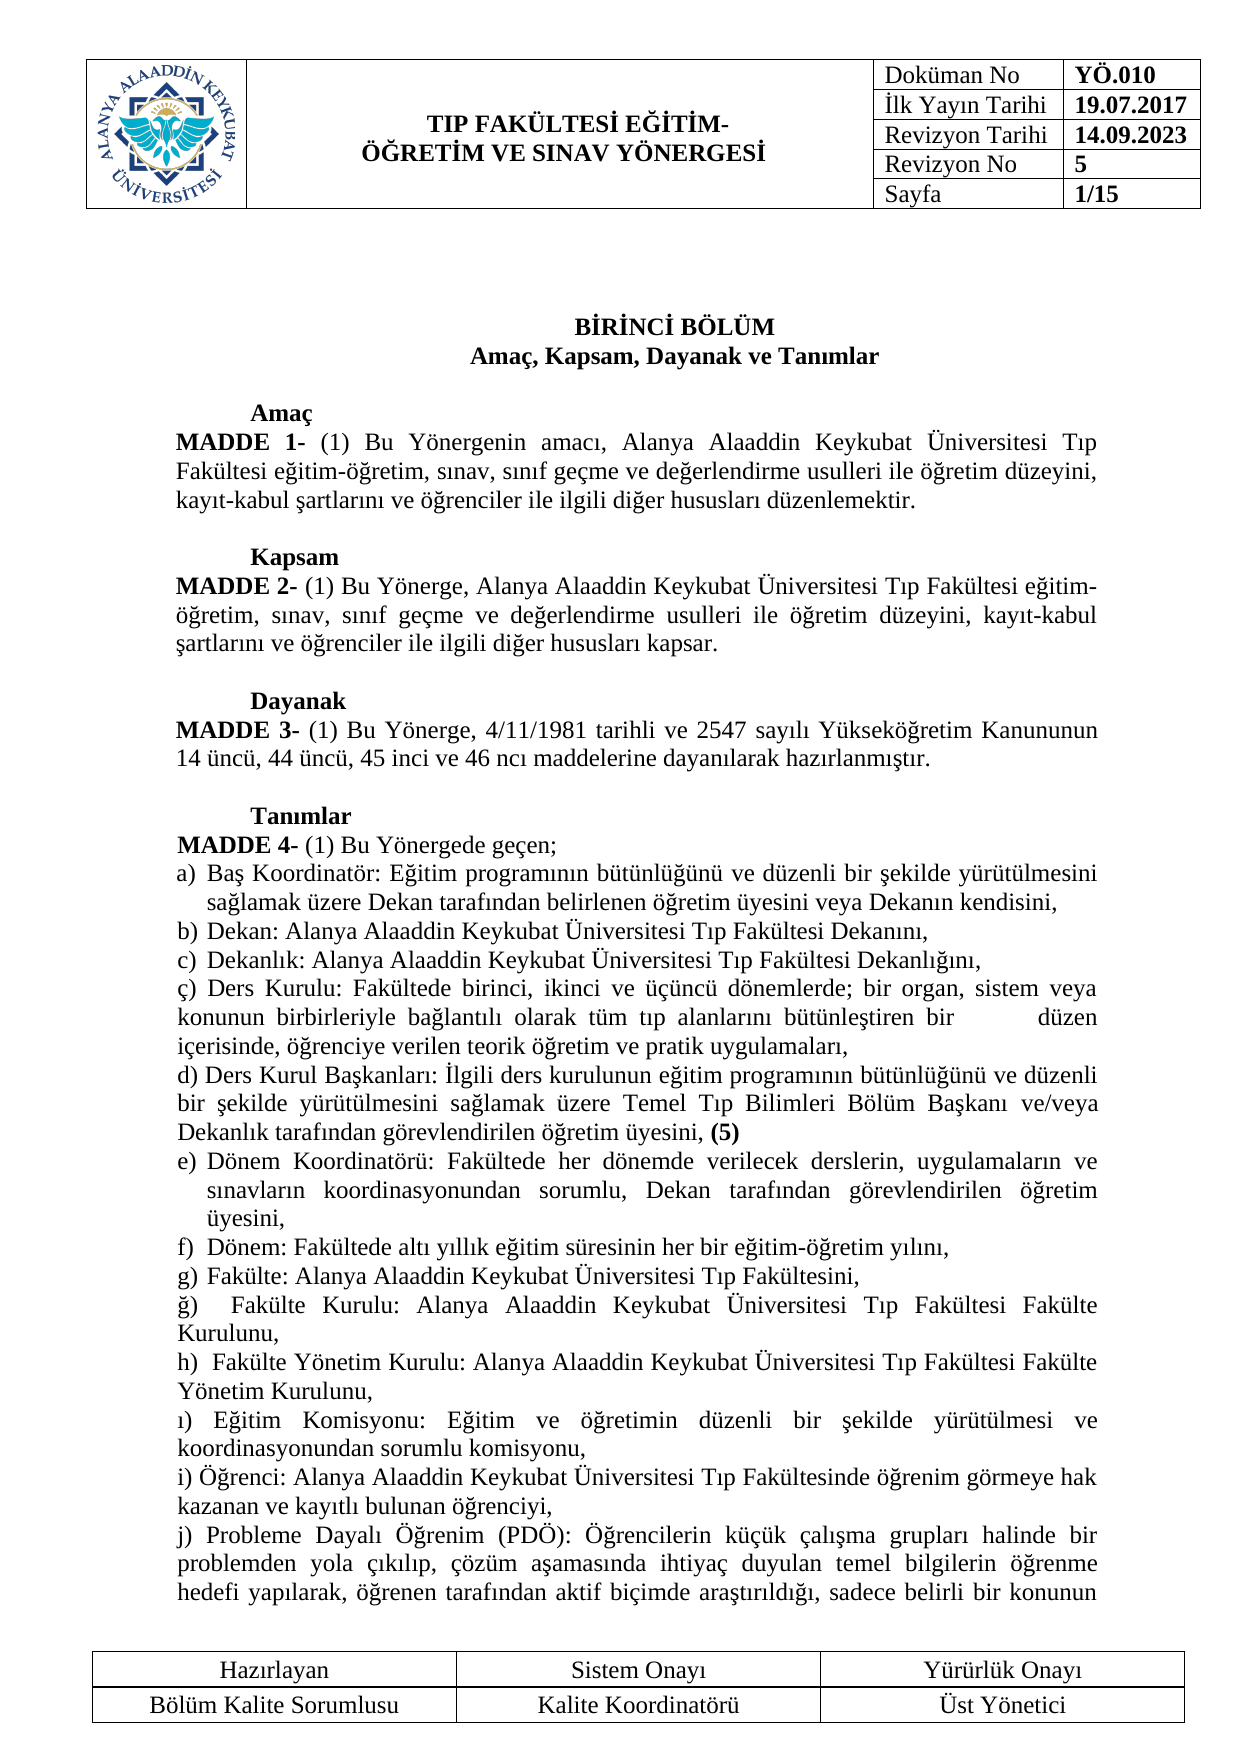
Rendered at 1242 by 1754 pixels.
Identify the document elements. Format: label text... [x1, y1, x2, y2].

text MADDE 1- (1) Bu Yönergenin amacı, Alanya Alaaddin Keykubat Üniversitesi Tıp Fakültesi eğitim-öğretim, sınav, sınıf geçme ve değerlendirme usulleri ile öğretim düzeyini, kayıt-kabul şartlarını ve öğrenciler ile ilgili diğer hususları düzenlemektir. [176, 427, 1098, 513]
text MADDE 3- (1) Bu Yönerge, 4/11/1981 tarihli ve 2547 sayılı Yükseköğretim Kanununun 14 üncü, 44 üncü, 45 inci ve 46 ncı maddelerine dayanılarak hazırlanmıştır. [176, 715, 1098, 772]
subtitle Kapsam [177, 542, 1098, 571]
text MADDE 2- (1) Bu Yönerge, Alanya Alaaddin Keykubat Üniversitesi Tıp Fakültesi eğitim-öğretim, sınav, sınıf geçme ve değerlendirme usulleri ile öğretim düzeyini, kayıt-kabul şartlarını ve öğrenciler ile ilgili diğer hususları kapsar. [176, 571, 1098, 657]
subtitle Dayanak [177, 686, 1098, 715]
text ç) Ders Kurulu: Fakültede birinci, ikinci ve üçüncü dönemlerde; bir organ, sistem veya konunun birbirleriyle bağlantılı olarak tüm tıp alanlarını bütünleştiren bir düzen içerisinde, öğrenciye verilen teorik öğretim ve pratik uygulamaları, [177, 973, 1098, 1060]
picture [97, 65, 235, 203]
text MADDE 4- (1) Bu Yönergede geçen; [177, 830, 1098, 858]
text BİRİNCİ BÖLÜM [250, 312, 1100, 341]
text ı) Eğitim Komisyonu: Eğitim ve öğretimin düzenli bir şekilde yürütülmesi ve koordinasyonundan sorumlu komisyonu, [177, 1405, 1098, 1462]
text Amaç, Kapsam, Dayanak ve Tanımlar [250, 341, 1100, 370]
list Dönem: Fakültede altı yıllık eğitim süresinin her bir eğitim-öğretim yılını, [177, 1232, 1098, 1261]
text ğ) Fakülte Kurulu: Alanya Alaaddin Keykubat Üniversitesi Tıp Fakültesi Fakülte Kurulunu, [177, 1290, 1098, 1347]
list Baş Koordinatör: Eğitim programının bütünlüğünü ve düzenli bir şekilde yürütülmesini sağlamak üzere Dekan tarafından belirlenen öğretim üyesini veya Dekanın kendisini, [176, 858, 1098, 916]
list Dekanlık: Alanya Alaaddin Keykubat Üniversitesi Tıp Fakültesi Dekanlığını, [177, 945, 1098, 973]
text i) Öğrenci: Alanya Alaaddin Keykubat Üniversitesi Tıp Fakültesinde öğrenim görmeye hak kazanan ve kayıtlı bulunan öğrenciyi, [177, 1462, 1098, 1520]
list d) Ders Kurul Başkanları: İlgili ders kurulunun eğitim programının bütünlüğünü ve düzenli bir şekilde yürütülmesini sağlamak üzere Temel Tıp Bilimleri Bölüm Başkanı ve/veya Dekanlık tarafından görevlendirilen öğretim üyesini, (5) [177, 1060, 1098, 1146]
subtitle Tanımlar [177, 801, 1098, 830]
list Dekan: Alanya Alaaddin Keykubat Üniversitesi Tıp Fakültesi Dekanını, [177, 916, 1098, 945]
list Fakülte: Alanya Alaaddin Keykubat Üniversitesi Tıp Fakültesini, [177, 1261, 1098, 1290]
list Dönem Koordinatörü: Fakültede her dönemde verilecek derslerin, uygulamaların ve sınavların koordinasyonundan sorumlu, Dekan tarafından görevlendirilen öğretim üyesini, [177, 1146, 1098, 1232]
text h) Fakülte Yönetim Kurulu: Alanya Alaaddin Keykubat Üniversitesi Tıp Fakültesi Fakülte Yönetim Kurulunu, [177, 1347, 1098, 1405]
subtitle Amaç [177, 398, 1098, 427]
